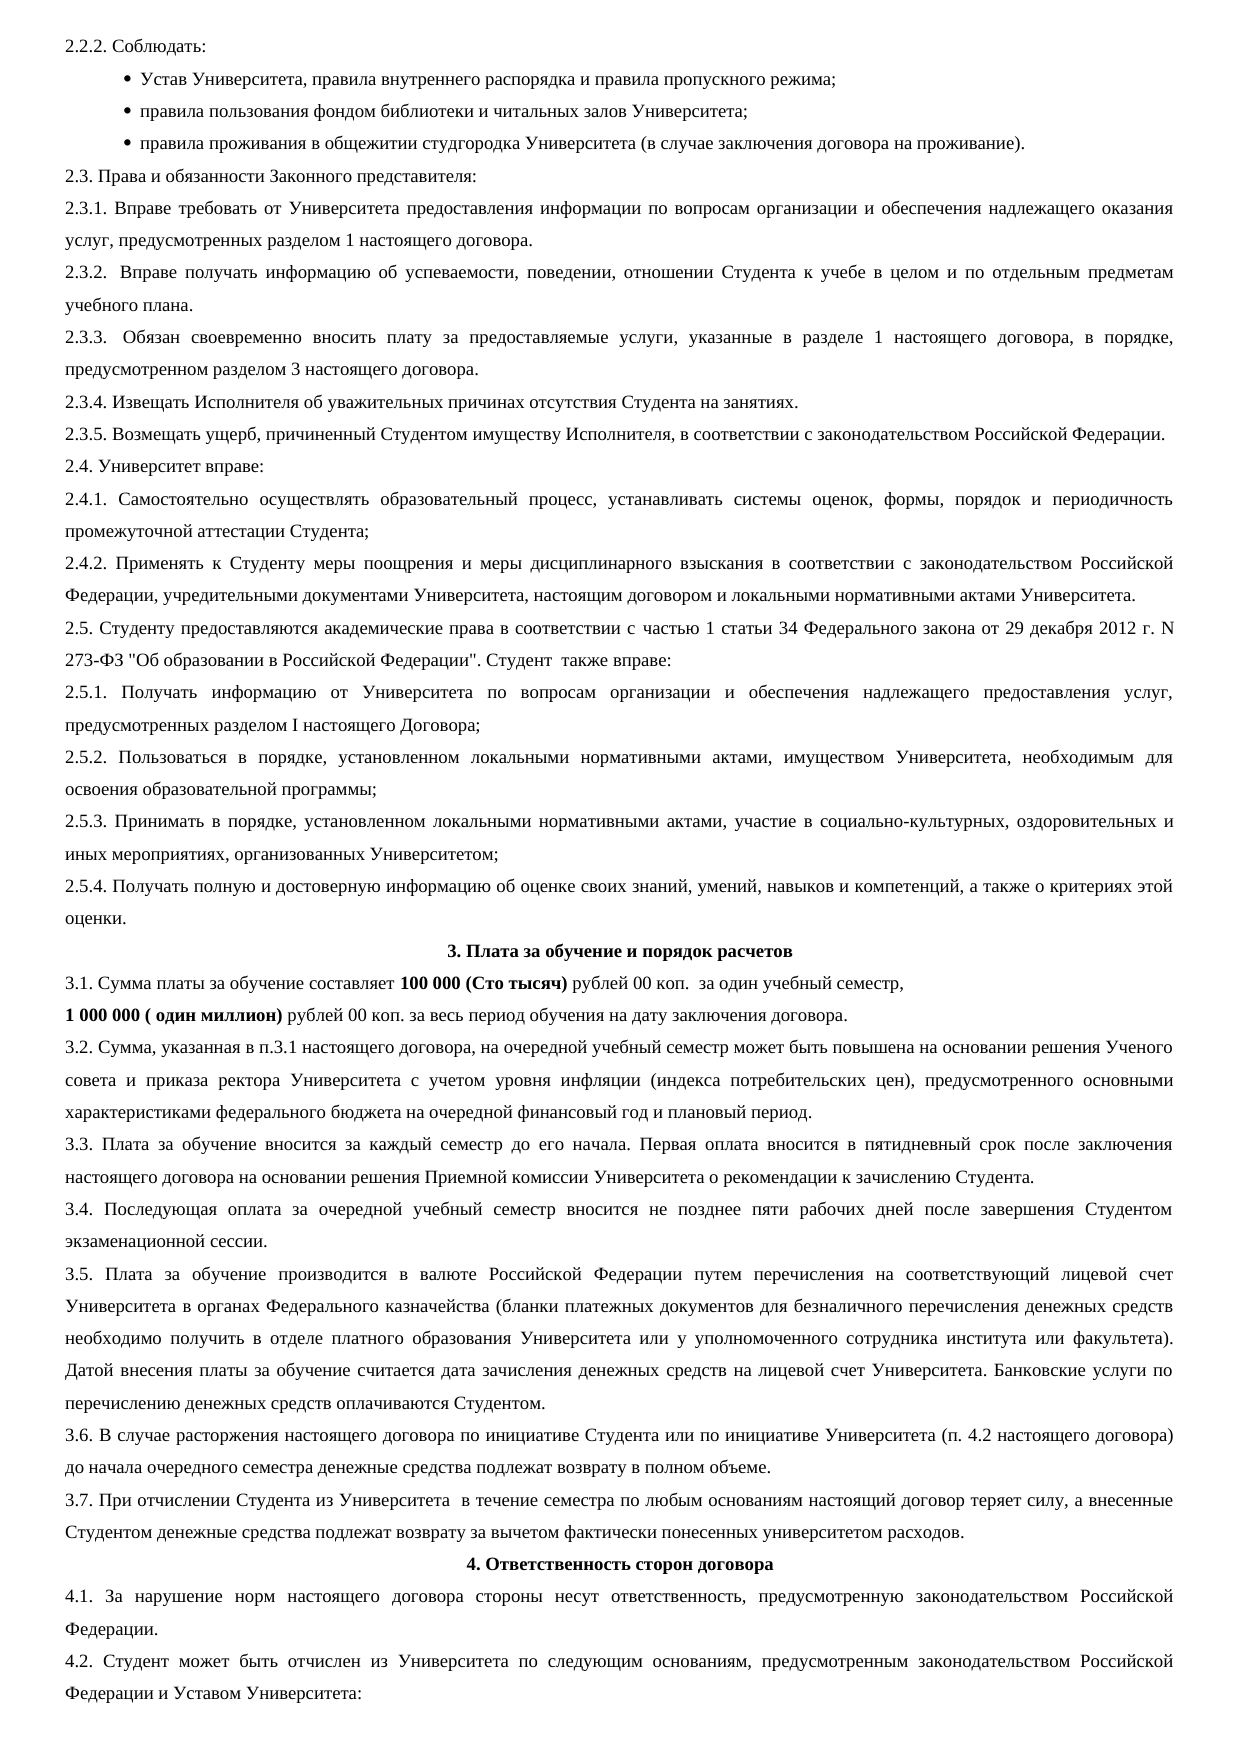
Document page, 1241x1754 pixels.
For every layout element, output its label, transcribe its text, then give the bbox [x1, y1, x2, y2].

text 2.4.2. Применять к Студенту меры поощрения и меры дисциплинарного взыскания в соответствии с законодательством Российской Федерации, учредительными документами Университета, настоящим договором и локальными нормативными актами Университета. [65, 552, 1175, 606]
text 3.6. В случае расторжения настоящего договора по инициативе Студента или по инициативе Университета (п. 4.2 настоящего договора) до начала очередного семестра денежные средства подлежат возврату в полном объеме. [65, 1424, 1175, 1478]
list правила пользования фондом библиотеки и читальных залов Университета; [65, 100, 1175, 122]
text 4. Ответственность сторон договора [65, 1553, 1175, 1575]
text 4.1. За нарушение норм настоящего договора стороны несут ответственность, предусмотренную законодательством Российской Федерации. [65, 1585, 1175, 1639]
text 3.7. При отчислении Студента из Университета в течение семестра по любым основаниям настоящий договор теряет силу, а внесенные Студентом денежные средства подлежат возврату за вычетом фактически понесенных университетом расходов. [65, 1488, 1175, 1542]
text 3. Плата за обучение и порядок расчетов [65, 939, 1175, 961]
text 3.4. Последующая оплата за очередной учебный семестр вносится не позднее пяти рабочих дней после завершения Студентом экзаменационной сессии. [65, 1198, 1175, 1252]
text 2.3. Права и обязанности Законного представителя: [65, 164, 1175, 186]
text 3.3. Плата за обучение вносится за каждый семестр до его начала. Первая оплата вносится в пятидневный срок после заключения настоящего договора на основании решения Приемной комиссии Университета о рекомендации к зачислению Студента. [65, 1133, 1175, 1187]
text 2.5.2. Пользоваться в порядке, установленном локальными нормативными актами, имуществом Университета, необходимым для освоения образовательной программы; [65, 746, 1175, 800]
text 2.3.5. Возмещать ущерб, причиненный Студентом имуществу Исполнителя, в соответствии с законодательством Российской Федерации. [65, 423, 1175, 444]
text 2.5.1. Получать информацию от Университета по вопросам организации и обеспечения надлежащего предоставления услуг, предусмотренных разделом I настоящего Договора; [65, 681, 1175, 735]
text 1 000 000 ( один миллион) рублей 00 коп. за весь период обучения на дату заключения договора. [65, 1004, 1175, 1026]
text 3.1. Сумма платы за обучение составляет 100 000 (Сто тысяч) рублей 00 коп. за один учебный семестр, [65, 972, 1175, 993]
text 2.5.4. Получать полную и достоверную информацию об оценке своих знаний, умений, навыков и компетенций, а также о критериях этой оценки. [65, 875, 1175, 929]
text 2.5.3. Принимать в порядке, установленном локальными нормативными актами, участие в социально-культурных, оздоровительных и иных мероприятиях, организованных Университетом; [65, 810, 1175, 864]
text 2.3.3. Обязан своевременно вносить плату за предоставляемые услуги, указанные в разделе 1 настоящего договора, в порядке, предусмотренном разделом 3 настоящего договора. [65, 326, 1175, 380]
list правила проживания в общежитии студгородка Университета (в случае заключения договора на проживание). [65, 132, 1175, 154]
list Устав Университета, правила внутреннего распорядка и правила пропускного режима; [65, 68, 1175, 89]
text 2.5. Студенту предоставляются академические права в соответствии с частью 1 статьи 34 Федерального закона от 29 декабря 2012 г. N 273-ФЗ "Об образовании в Российской Федерации". Студент также вправе: [65, 617, 1175, 671]
text 2.4.1. Самостоятельно осуществлять образовательный процесс, устанавливать системы оценок, формы, порядок и периодичность промежуточной аттестации Студента; [65, 487, 1175, 541]
text 2.3.2. Вправе получать информацию об успеваемости, поведении, отношении Студента к учебе в целом и по отдельным предметам учебного плана. [65, 261, 1175, 315]
text 3.5. Плата за обучение производится в валюте Российской Федерации путем перечисления на соответствующий лицевой счет Университета в органах Федерального казначейства (бланки платежных документов для безналичного перечисления денежных средств необходимо получить в отделе платного образования Университета или у уполномоченного сотрудника института или факультета). Датой внесения платы за обучение считается дата зачисления денежных средств на лицевой счет Университета. Банковские услуги по перечислению денежных средств оплачиваются Студентом. [65, 1262, 1175, 1413]
text 4.2. Студент может быть отчислен из Университета по следующим основаниям, предусмотренным законодательством Российской Федерации и Уставом Университета: [65, 1650, 1175, 1704]
text 2.3.1. Вправе требовать от Университета предоставления информации по вопросам организации и обеспечения надлежащего оказания услуг, предусмотренных разделом 1 настоящего договора. [65, 197, 1175, 251]
text 2.2.2. Соблюдать: [65, 35, 1175, 57]
text 2.3.4. Извещать Исполнителя об уважительных причинах отсутствия Студента на занятиях. [65, 391, 1175, 412]
text 3.2. Сумма, указанная в п.3.1 настоящего договора, на очередной учебный семестр может быть повышена на основании решения Ученого совета и приказа ректора Университета с учетом уровня инфляции (индекса потребительских цен), предусмотренного основными характеристиками федерального бюджета на очередной финансовый год и плановый период. [65, 1036, 1175, 1123]
text 2.4. Университет вправе: [65, 455, 1175, 477]
